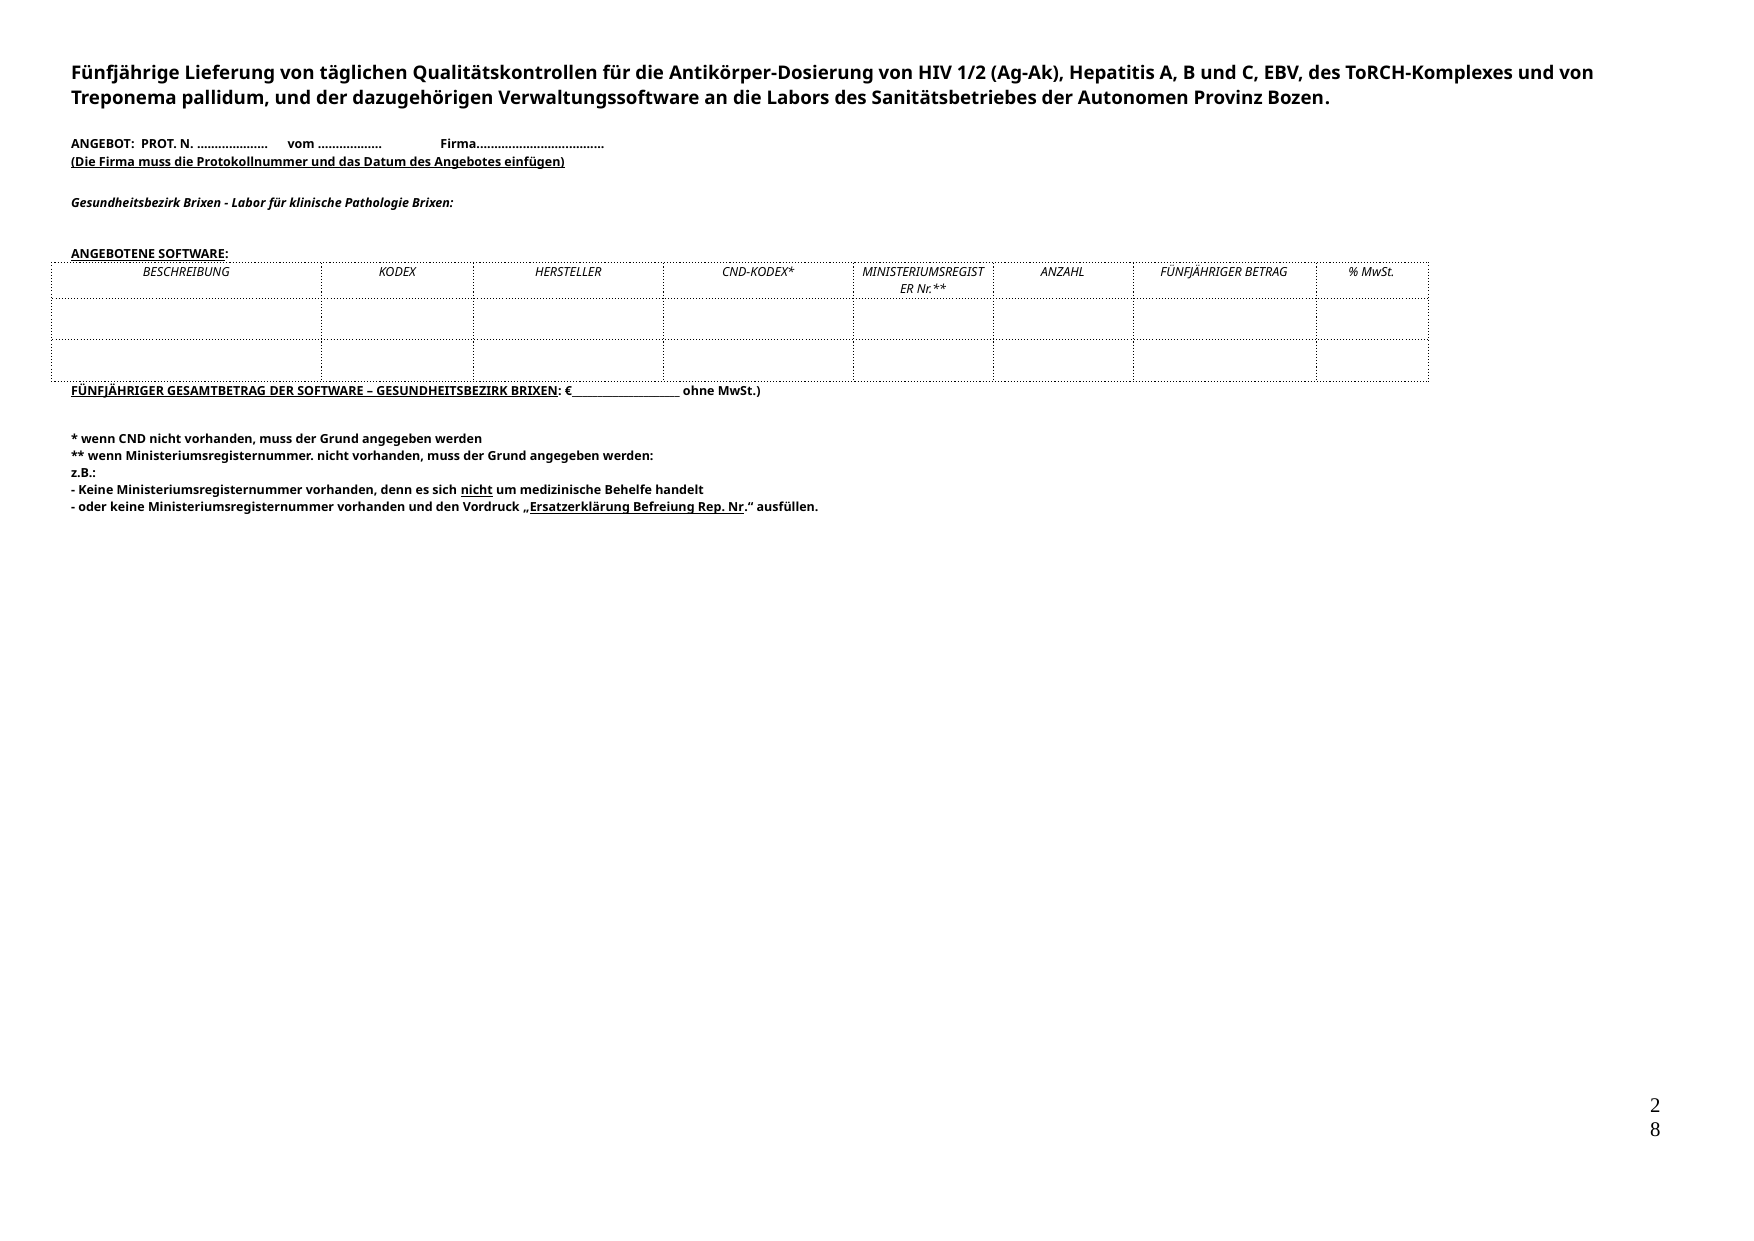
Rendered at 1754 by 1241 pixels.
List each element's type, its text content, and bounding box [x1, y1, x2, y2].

table_cell [993, 298, 1133, 339]
table_cell [52, 339, 322, 381]
table_cell [854, 298, 993, 339]
text Gesundheitsbezirk Brixen - Labor für klinische Pathologie Brixen: [71, 194, 1671, 211]
table_cell [322, 339, 474, 381]
table_cell [474, 298, 664, 339]
text ANGEBOTENE SOFTWARE: [71, 245, 1671, 262]
table_header % MwSt. [1316, 262, 1428, 297]
table_header CND-KODEX* [664, 262, 854, 297]
text FÜNFJÄHRIGER GESAMTBETRAG DER SOFTWARE – GESUNDHEITSBEZIRK BRIXEN: €_____________________ ohne MwSt.) [71, 382, 1671, 399]
table_cell [52, 298, 322, 339]
table_header BESCHREIBUNG [52, 262, 322, 297]
table_cell [1133, 298, 1316, 339]
table_cell [993, 339, 1133, 381]
table_header FÜNFJÄHRIGER BETRAG [1133, 262, 1316, 297]
table_header MINISTERIUMSREGISTER Nr.** [854, 262, 993, 297]
table_header KODEX [322, 262, 474, 297]
table_cell [1133, 339, 1316, 381]
table_cell [474, 339, 664, 381]
table_cell [322, 298, 474, 339]
table_cell [664, 339, 854, 381]
text ** wenn Ministeriumsregisternummer. nicht vorhanden, muss der Grund angegeben werden: [71, 447, 1671, 464]
table_cell [664, 298, 854, 339]
text * wenn CND nicht vorhanden, muss der Grund angegeben werden [71, 430, 1671, 447]
text z.B.: [71, 464, 1671, 481]
text ANGEBOT: PROT. N. ..............…… vom ……………… Firma.................................... [71, 136, 1671, 153]
table_cell [854, 339, 993, 381]
text (Die Firma muss die Protokollnummer und das Datum des Angebotes einfügen) [71, 153, 1671, 170]
table_cell [1316, 339, 1428, 381]
table_cell [1316, 298, 1428, 339]
text - Keine Ministeriumsregisternummer vorhanden, denn es sich nicht um medizinische Behelfe handelt [71, 481, 1671, 498]
text Fünfjährige Lieferung von täglichen Qualitätskontrollen für die Antikörper-Dosierung von HIV 1/2 (Ag-Ak), Hepatitis A, B und C, EBV, des ToRCH-Komplexes und von Treponema pallidum, und der dazugehörigen Verwaltungssoftware an die Labors des Sanitätsbetriebes der Autonomen Provinz Bozen. [71, 59, 1671, 110]
table_header HERSTELLER [474, 262, 664, 297]
text - oder keine Ministeriumsregisternummer vorhanden und den Vordruck „Ersatzerklärung Befreiung Rep. Nr.“ ausfüllen. [71, 498, 1671, 516]
table_header ANZAHL [993, 262, 1133, 297]
